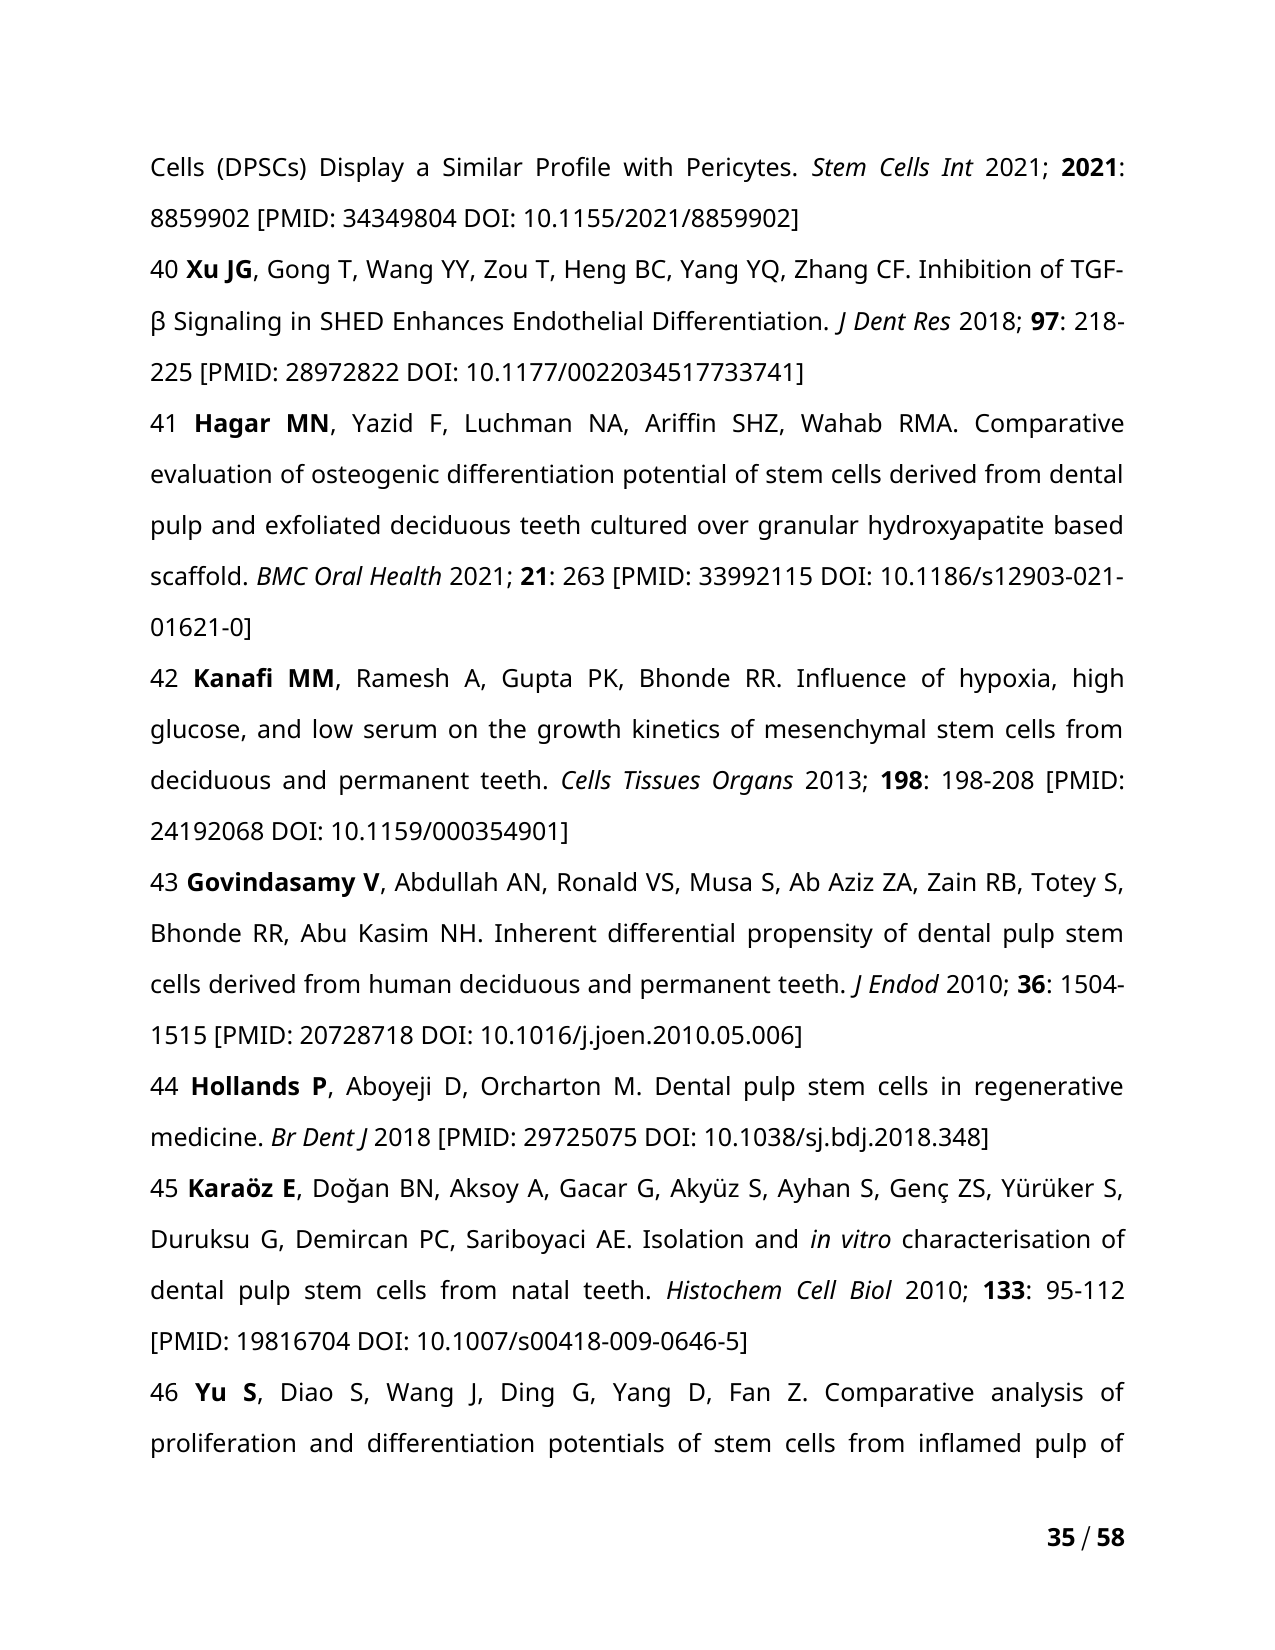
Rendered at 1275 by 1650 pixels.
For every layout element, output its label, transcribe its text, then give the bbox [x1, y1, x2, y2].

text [150, 1375, 1125, 1460]
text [150, 150, 1125, 235]
text 45 Karaöz E, Doğan BN, Aksoy A, Gacar G, Akyüz S, Ayhan S, Genç ZS, Yürüker S, Duruksu G, Demircan PC, Sariboyaci AE. Isolation and in vitro characterisation of dental pulp stem cells from natal teeth. Histochem Cell Biol 2010; 133: 95-112 [PMID: 19816704 DOI: 10.1007/s00418-009-0646-5] [150, 1171, 1125, 1358]
text 42 Kanafi MM, Ramesh A, Gupta PK, Bhonde RR. Influence of hypoxia, high glucose, and low serum on the growth kinetics of mesenchymal stem cells from deciduous and permanent teeth. Cells Tissues Organs 2013; 198: 198-208 [PMID: 24192068 DOI: 10.1159/000354901] [150, 660, 1125, 848]
text 43 Govindasamy V, Abdullah AN, Ronald VS, Musa S, Ab Aziz ZA, Zain RB, Totey S, Bhonde RR, Abu Kasim NH. Inherent differential propensity of dental pulp stem cells derived from human deciduous and permanent teeth. J Endod 2010; 36: 1504-1515 [PMID: 20728718 DOI: 10.1016/j.joen.2010.05.006] [150, 864, 1125, 1052]
text 41 Hagar MN, Yazid F, Luchman NA, Ariffin SHZ, Wahab RMA. Comparative evaluation of osteogenic differentiation potential of stem cells derived from dental pulp and exfoliated deciduous teeth cultured over granular hydroxyapatite based scaffold. BMC Oral Health 2021; 21: 263 [PMID: 33992115 DOI: 10.1186/s12903-021-01621-0] [150, 405, 1125, 643]
text 44 Hollands P, Aboyeji D, Orcharton M. Dental pulp stem cells in regenerative medicine. Br Dent J 2018 [PMID: 29725075 DOI: 10.1038/sj.bdj.2018.348] [150, 1069, 1125, 1154]
text 40 Xu JG, Gong T, Wang YY, Zou T, Heng BC, Yang YQ, Zhang CF. Inhibition of TGF-β Signaling in SHED Enhances Endothelial Differentiation. J Dent Res 2018; 97: 218-225 [PMID: 28972822 DOI: 10.1177/0022034517733741] [150, 252, 1125, 388]
